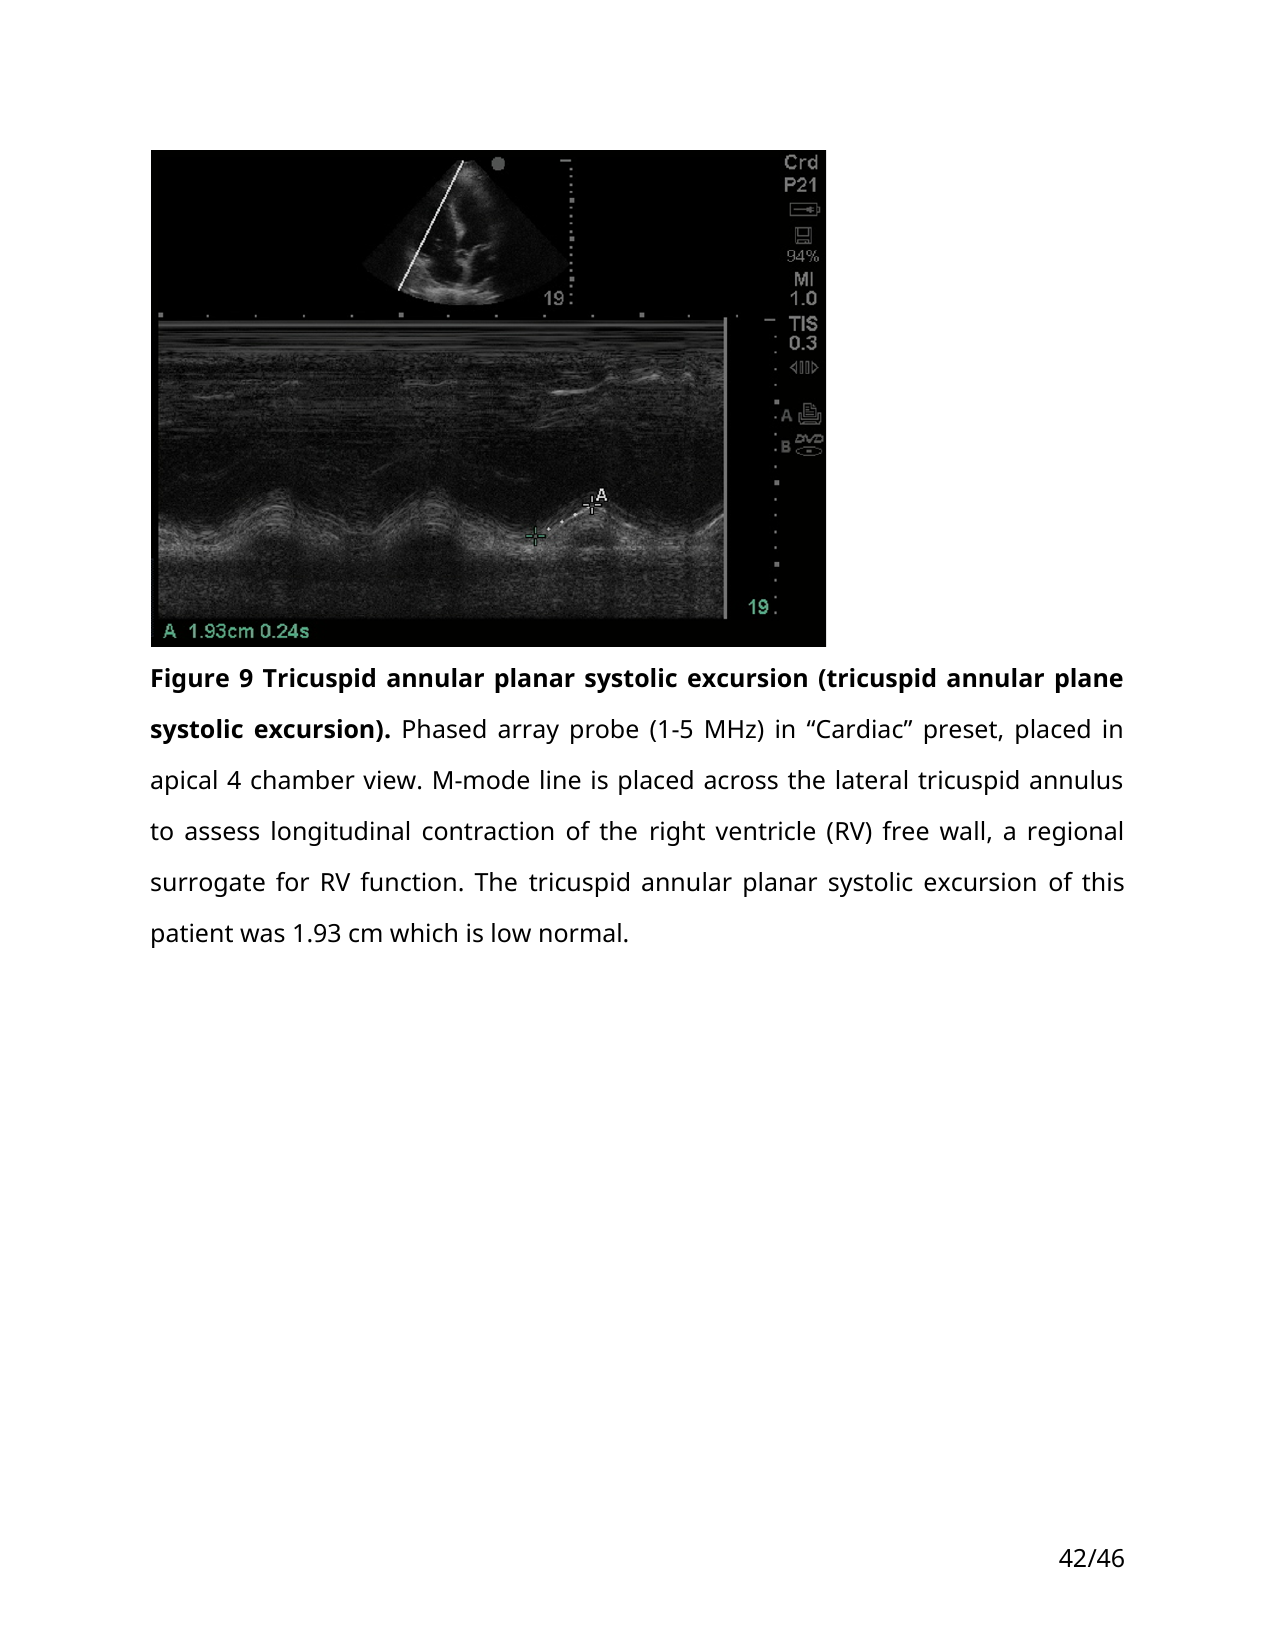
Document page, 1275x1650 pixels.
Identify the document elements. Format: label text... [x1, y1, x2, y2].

picture [150, 150, 827, 647]
text Figure 9 Tricuspid annular planar systolic excursion (tricuspid annular plane systolic excursion). Phased array probe (1-5 MHz) in “Cardiac” preset, placed in apical 4 chamber view. M-mode line is placed across the lateral tricuspid annulus to assess longitudinal contraction of the right ventricle (RV) free wall, a regional surrogate for RV function. The tricuspid annular planar systolic excursion of this patient was 1.93 cm which is low normal. [150, 661, 1125, 950]
